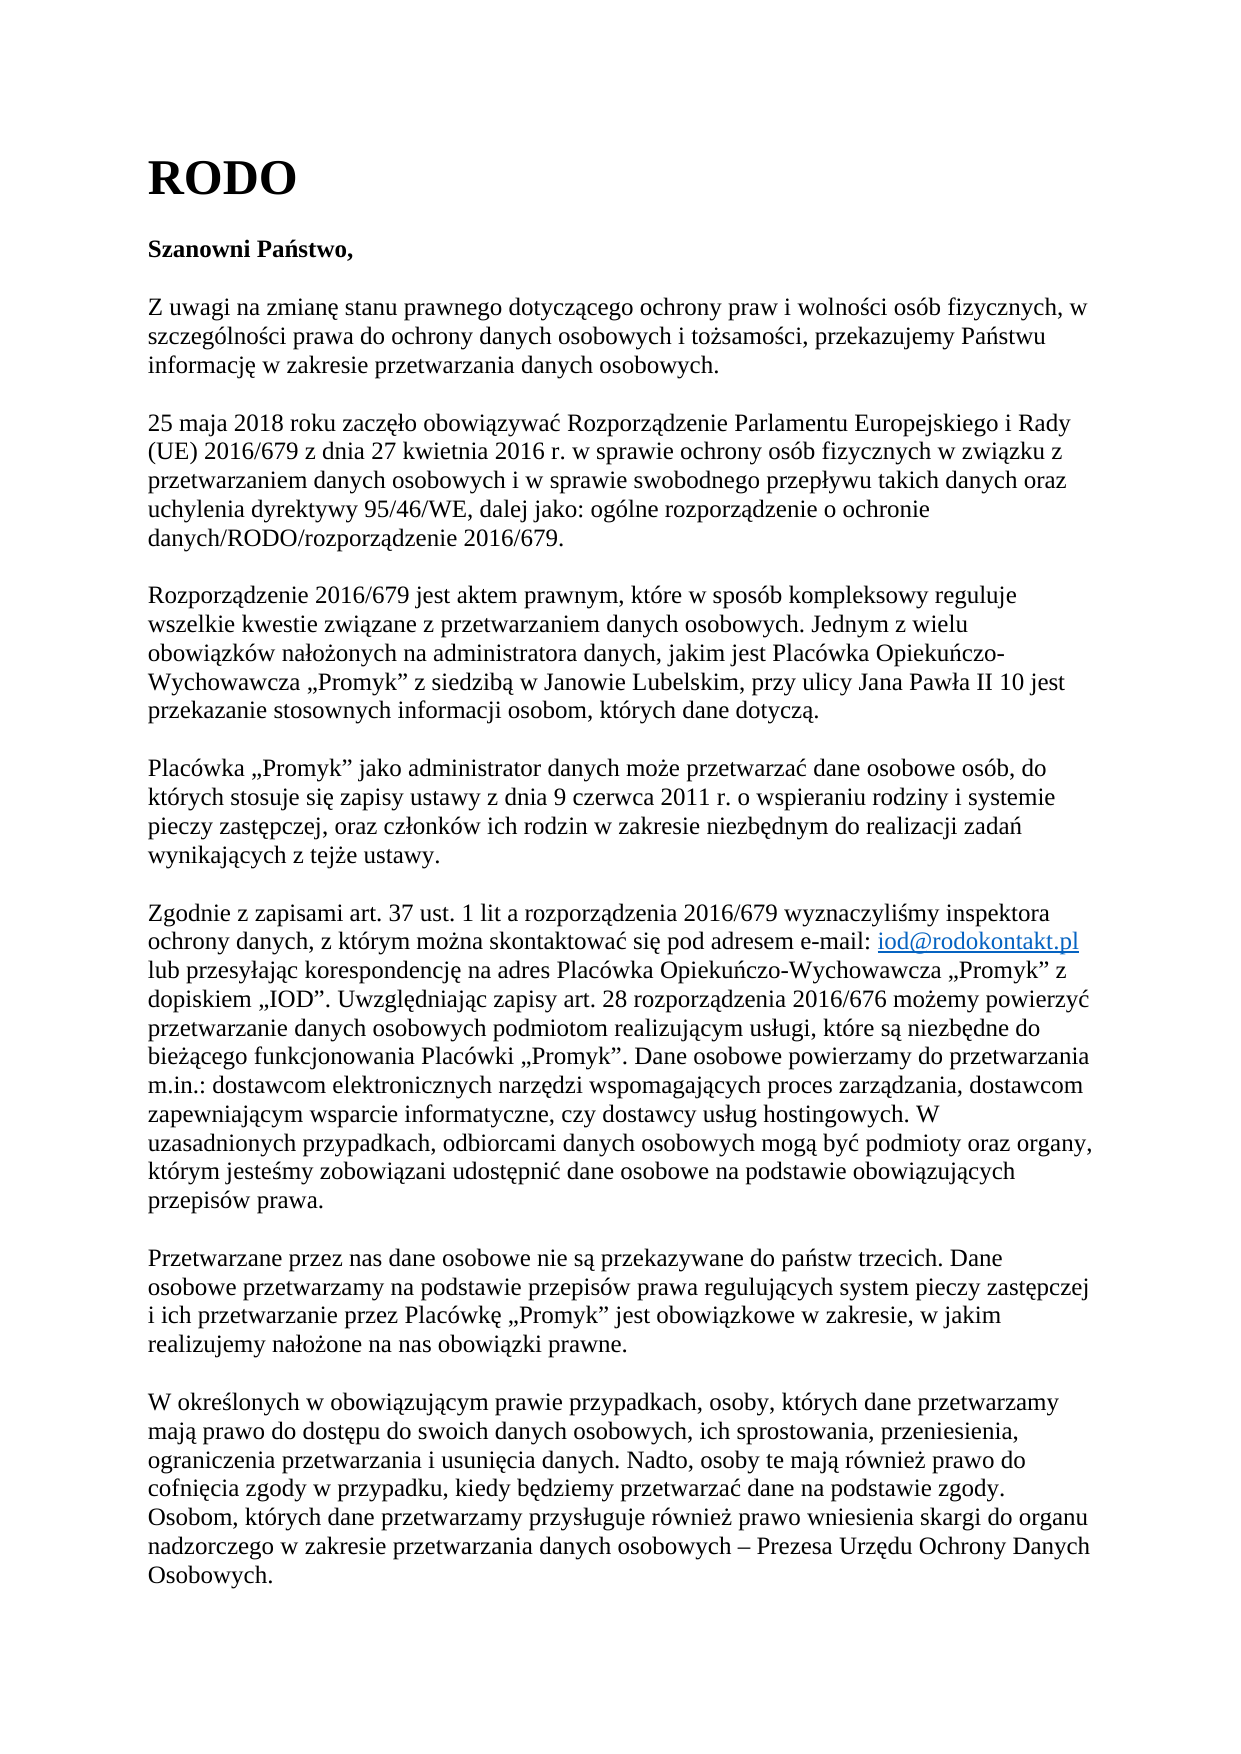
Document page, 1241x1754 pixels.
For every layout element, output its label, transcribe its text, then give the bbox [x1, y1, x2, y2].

text Przetwarzane przez nas dane osobowe nie są przekazywane do państw trzecich. Dane osobowe przetwarzamy na podstawie przepisów prawa regulujących system pieczy zastępczej i ich przetwarzanie przez Placówkę „Promyk” jest obowiązkowe w zakresie, w jakim realizujemy nałożone na nas obowiązki prawne. [148, 1243, 1093, 1358]
text W określonych w obowiązującym prawie przypadkach, osoby, których dane przetwarzamy mają prawo do dostępu do swoich danych osobowych, ich sprostowania, przeniesienia, ograniczenia przetwarzania i usunięcia danych. Nadto, osoby te mają również prawo do cofnięcia zgody w przypadku, kiedy będziemy przetwarzać dane na podstawie zgody. Osobom, których dane przetwarzamy przysługuje również prawo wniesienia skargi do organu nadzorczego w zakresie przetwarzania danych osobowych – Prezesa Urzędu Ochrony Danych Osobowych. [148, 1387, 1093, 1588]
text RODO [148, 148, 1093, 205]
text Zgodnie z zapisami art. 37 ust. 1 lit a rozporządzenia 2016/679 wyznaczyliśmy inspektora ochrony danych, z którym można skontaktować się pod adresem e-mail: iod@rodokontakt.pl lub przesyłając korespondencję na adres Placówka Opiekuńczo-Wychowawcza „Promyk” z dopiskiem „IOD”. Uwzględniając zapisy art. 28 rozporządzenia 2016/676 możemy powierzyć przetwarzanie danych osobowych podmiotom realizującym usługi, które są niezbędne do bieżącego funkcjonowania Placówki „Promyk”. Dane osobowe powierzamy do przetwarzania m.in.: dostawcom elektronicznych narzędzi wspomagających proces zarządzania, dostawcom zapewniającym wsparcie informatyczne, czy dostawcy usług hostingowych. W uzasadnionych przypadkach, odbiorcami danych osobowych mogą być podmioty oraz organy, którym jesteśmy zobowiązani udostępnić dane osobowe na podstawie obowiązujących przepisów prawa. [148, 898, 1093, 1214]
text Placówka „Promyk” jako administrator danych może przetwarzać dane osobowe osób, do których stosuje się zapisy ustawy z dnia 9 czerwca 2011 r. o wspieraniu rodziny i systemie pieczy zastępczej, oraz członków ich rodzin w zakresie niezbędnym do realizacji zadań wynikających z tejże ustawy. [148, 753, 1093, 868]
text 25 maja 2018 roku zaczęło obowiązywać Rozporządzenie Parlamentu Europejskiego i Rady (UE) 2016/679 z dnia 27 kwietnia 2016 r. w sprawie ochrony osób fizycznych w związku z przetwarzaniem danych osobowych i w sprawie swobodnego przepływu takich danych oraz uchylenia dyrektywy 95/46/WE, dalej jako: ogólne rozporządzenie o ochronie danych/RODO/rozporządzenie 2016/679. [148, 408, 1093, 551]
text Szanowni Państwo, [148, 234, 1093, 263]
text Rozporządzenie 2016/679 jest aktem prawnym, które w sposób kompleksowy reguluje wszelkie kwestie związane z przetwarzaniem danych osobowych. Jednym z wielu obowiązków nałożonych na administratora danych, jakim jest Placówka Opiekuńczo-Wychowawcza „Promyk” z siedzibą w Janowie Lubelskim, przy ulicy Jana Pawła II 10 jest przekazanie stosownych informacji osobom, których dane dotyczą. [148, 581, 1093, 724]
text Z uwagi na zmianę stanu prawnego dotyczącego ochrony praw i wolności osób fizycznych, w szczególności prawa do ochrony danych osobowych i tożsamości, przekazujemy Państwu informację w zakresie przetwarzania danych osobowych. [148, 292, 1093, 378]
